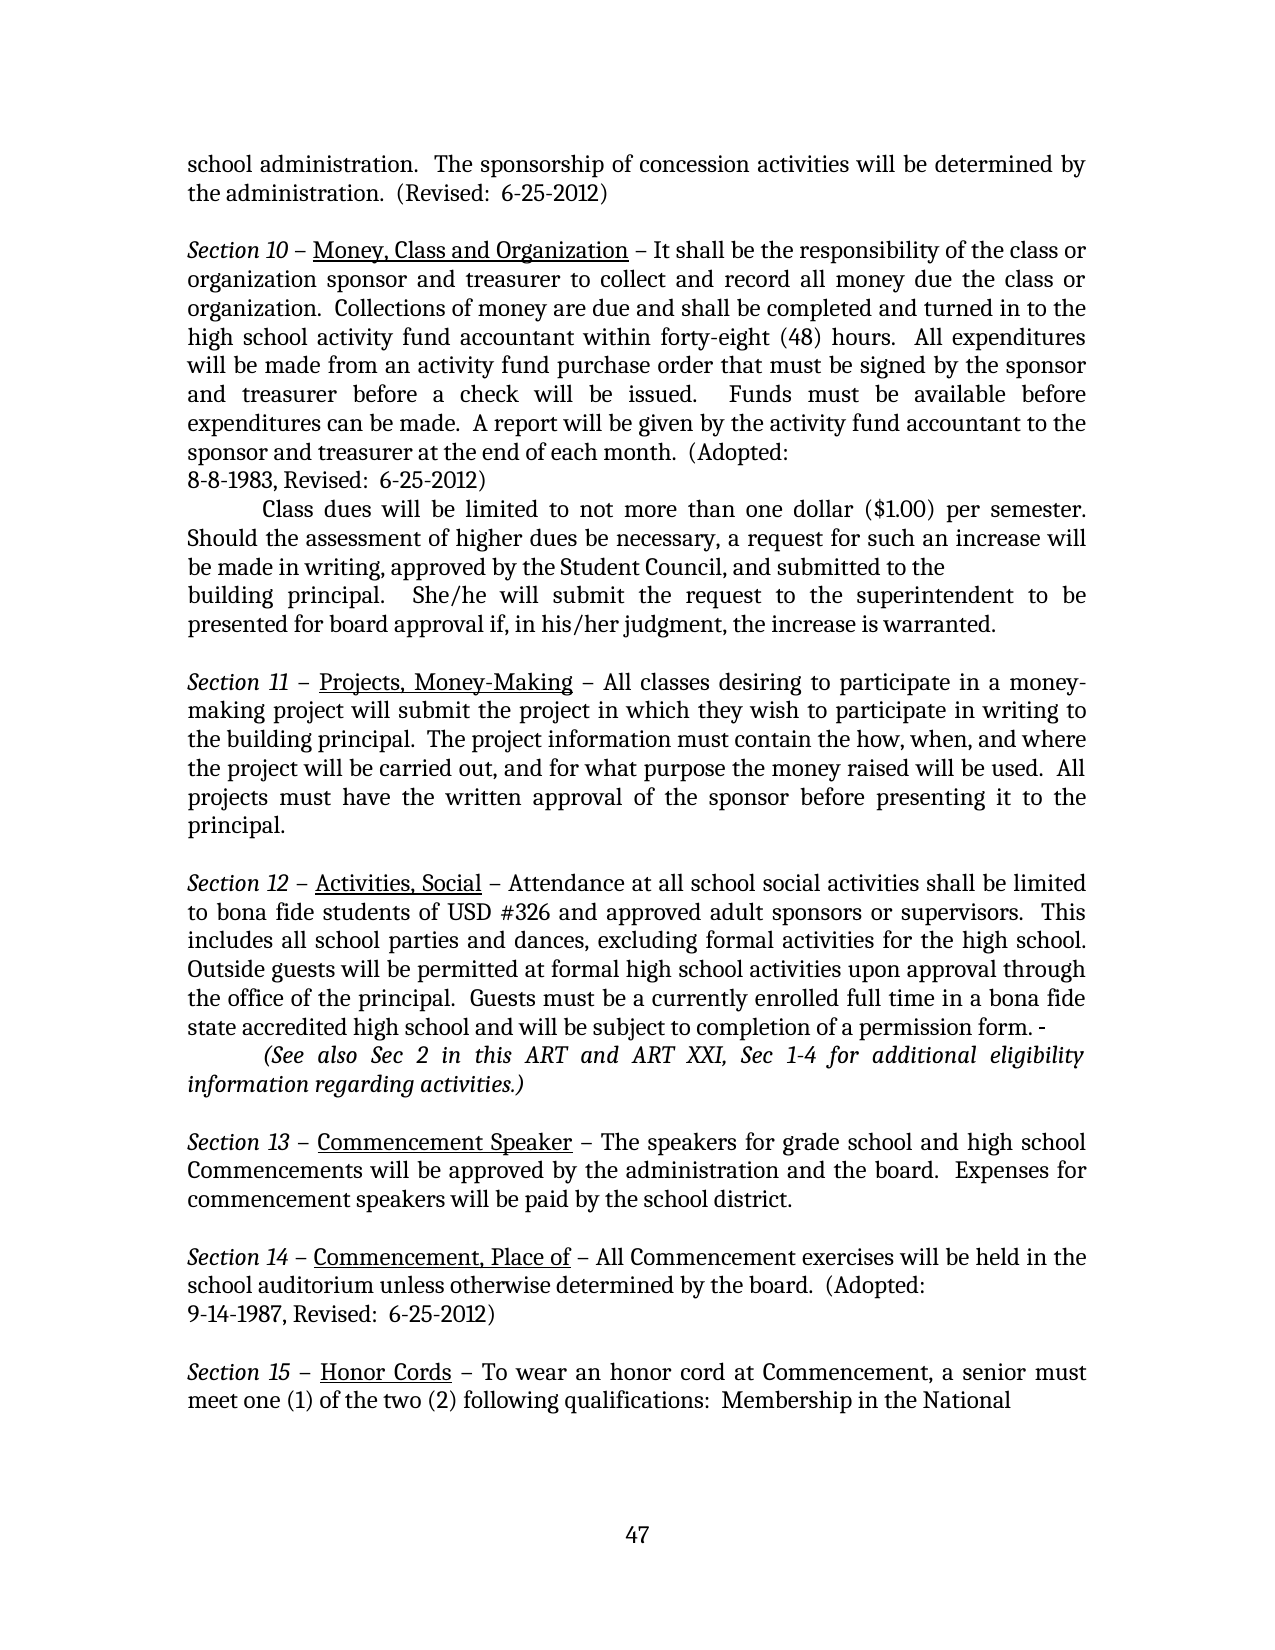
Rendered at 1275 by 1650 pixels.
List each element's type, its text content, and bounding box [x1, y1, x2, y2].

text Section 14 – Commencement, Place of – All Commencement exercises will be held in the school auditorium unless otherwise determined by the board. (Adopted: [187, 1242, 1087, 1300]
text Section 15 – Honor Cords – To wear an honor cord at Commencement, a senior must meet one (1) of the two (2) following qualifications: Membership in the National [187, 1357, 1087, 1415]
text (See also Sec 2 in this ART and ART XXI, Sec 1-4 for additional eligibility information regarding activities.) [187, 1041, 1087, 1099]
text Section 12 – Activities, Social – Attendance at all school social activities shall be limited to bona fide students of USD #326 and approved adult sponsors or supervisors. This includes all school parties and dances, excluding formal activities for the high school. Outside guests will be permitted at formal high school activities upon approval through the office of the principal. Guests must be a currently enrolled full time in a bona fide state accredited high school and will be subject to completion of a permission form. [187, 869, 1087, 1041]
text building principal. She/he will submit the request to the superintendent to be presented for board approval if, in his/her judgment, the increase is warranted. [187, 581, 1087, 639]
text Section 11 – Projects, Money-Making – All classes desiring to participate in a money-making project will submit the project in which they wish to participate in writing to the building principal. The project information must contain the how, when, and where the project will be carried out, and for what purpose the money raised will be used. All projects must have the written approval of the sponsor before presenting it to the principal. [187, 667, 1087, 840]
text Section 10 – Money, Class and Organization – It shall be the responsibility of the class or organization sponsor and treasurer to collect and record all money due the class or organization. Collections of money are due and shall be completed and turned in to the high school activity fund accountant within forty-eight (48) hours. All expenditures will be made from an activity fund purchase order that must be signed by the sponsor and treasurer before a check will be issued. Funds must be available before expenditures can be made. A report will be given by the activity fund accountant to the sponsor and treasurer at the end of each month. (Adopted: [187, 236, 1087, 466]
text 8-8-1983, Revised: 6-25-2012) [187, 466, 1087, 495]
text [187, 150, 1087, 207]
text Class dues will be limited to not more than one dollar ($1.00) per semester. Should the assessment of higher dues be necessary, a request for such an increase will be made in writing, approved by the Student Council, and submitted to the [187, 495, 1087, 581]
text Section 13 – Commencement Speaker – The speakers for grade school and high school Commencements will be approved by the administration and the board. Expenses for commencement speakers will be paid by the school district. [187, 1127, 1087, 1214]
text 9-14-1987, Revised: 6-25-2012) [187, 1300, 1087, 1329]
